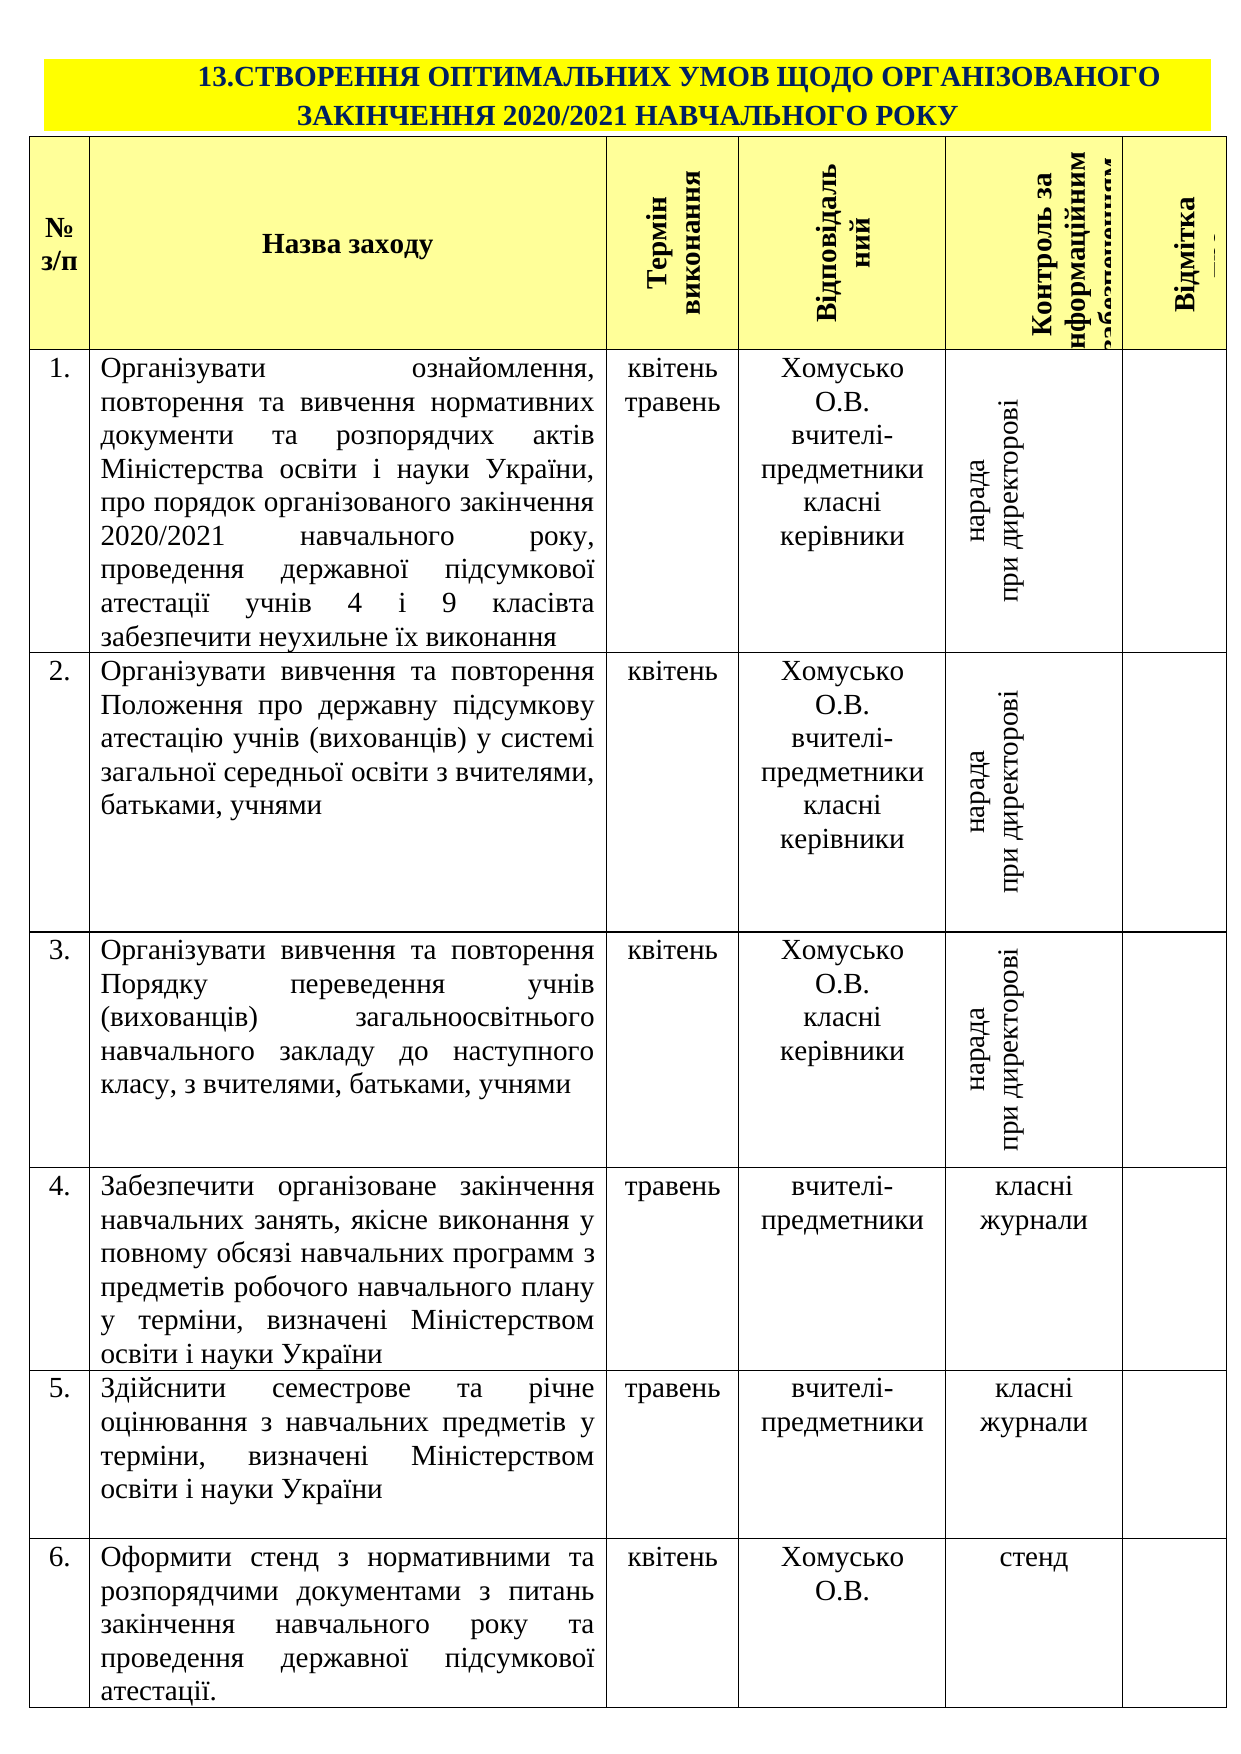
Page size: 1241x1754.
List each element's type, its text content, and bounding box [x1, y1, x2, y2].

table_cell нарада при директорові [946, 653, 1122, 931]
table_header Назва заходу [90, 137, 606, 349]
table_cell нарада при директорові [946, 933, 1122, 1167]
table_cell Організувати вивчення та повторення Положення про державну підсумкову атестацію учнів (вихованців) у системі загальної середньої освіти з вчителями, батьками, учнями [90, 653, 606, 931]
table_cell класні журнали [946, 1371, 1122, 1538]
table_cell [1123, 1371, 1226, 1538]
table_cell квітень травень [607, 350, 738, 652]
table_header Термін виконання [607, 137, 738, 349]
table_cell 4. [30, 1168, 89, 1369]
table_cell Здійснити семестрове та річне оцінювання з навчальних предметів у терміни, визначені Міністерством освіти і науки України [90, 1371, 606, 1538]
table_cell квітень [607, 933, 738, 1167]
table_cell Організувати ознайомлення, повторення та вивчення нормативних документи та розпорядчих актів Міністерства освіти і науки України, про порядок організованого закінчення 2020/2021 навчального року, проведення державної підсумкової атестації учнів 4 і 9 класівта забезпечити неухильне їх виконання [90, 350, 606, 652]
table_cell класні журнали [946, 1168, 1122, 1369]
table_cell квітень [607, 1539, 738, 1707]
table_cell 3. [30, 933, 89, 1167]
table_cell [1123, 1168, 1226, 1369]
table_cell 5. [30, 1371, 89, 1538]
table_cell [1123, 1539, 1226, 1707]
table_header Контроль за інформаційним забезпеченням [946, 137, 1122, 349]
table_header № з/п [30, 137, 89, 349]
table_cell нарада при директорові [946, 350, 1122, 652]
table_header Відмітка про виконання [1123, 137, 1226, 349]
table_cell [1123, 653, 1226, 931]
table_cell Забезпечити організоване закінчення навчальних занять, якісне виконання у повному обсязі навчальних программ з предметів робочого навчального плану у терміни, визначені Міністерством освіти і науки України [90, 1168, 606, 1369]
table_cell Хомусько О.В. вчителі-предметники класні керівники [739, 350, 945, 652]
table_cell 2. [30, 653, 89, 931]
table_cell [1123, 933, 1226, 1167]
table_cell Хомусько О.В. [739, 1539, 945, 1707]
table_cell [1123, 350, 1226, 652]
table_cell Хомусько О.В. класні керівники [739, 933, 945, 1167]
table_cell 6. [30, 1539, 89, 1707]
text 13.СТВОРЕННЯ ОПТИМАЛЬНИХ УМОВ ЩОДО ОРГАНІЗОВАНОГО ЗАКІНЧЕННЯ 2020/2021 НАВЧАЛЬНОГО РОКУ [44, 59, 1211, 131]
table_cell Оформити стенд з нормативними та розпорядчими документами з питань закінчення навчального року та проведення державної підсумкової атестації. [90, 1539, 606, 1707]
table_cell травень [607, 1371, 738, 1538]
table_cell вчителі-предметники [739, 1371, 945, 1538]
table_cell квітень [607, 653, 738, 931]
table_cell Організувати вивчення та повторення Порядку переведення учнів (вихованців) загальноосвітнього навчального закладу до наступного класу, з вчителями, батьками, учнями [90, 933, 606, 1167]
table_cell Хомусько О.В. вчителі-предметники класні керівники [739, 653, 945, 931]
table_header Відповідаль ний [739, 137, 945, 349]
table_cell стенд [946, 1539, 1122, 1707]
table_cell травень [607, 1168, 738, 1369]
table_cell 1. [30, 350, 89, 652]
table_cell вчителі-предметники [739, 1168, 945, 1369]
